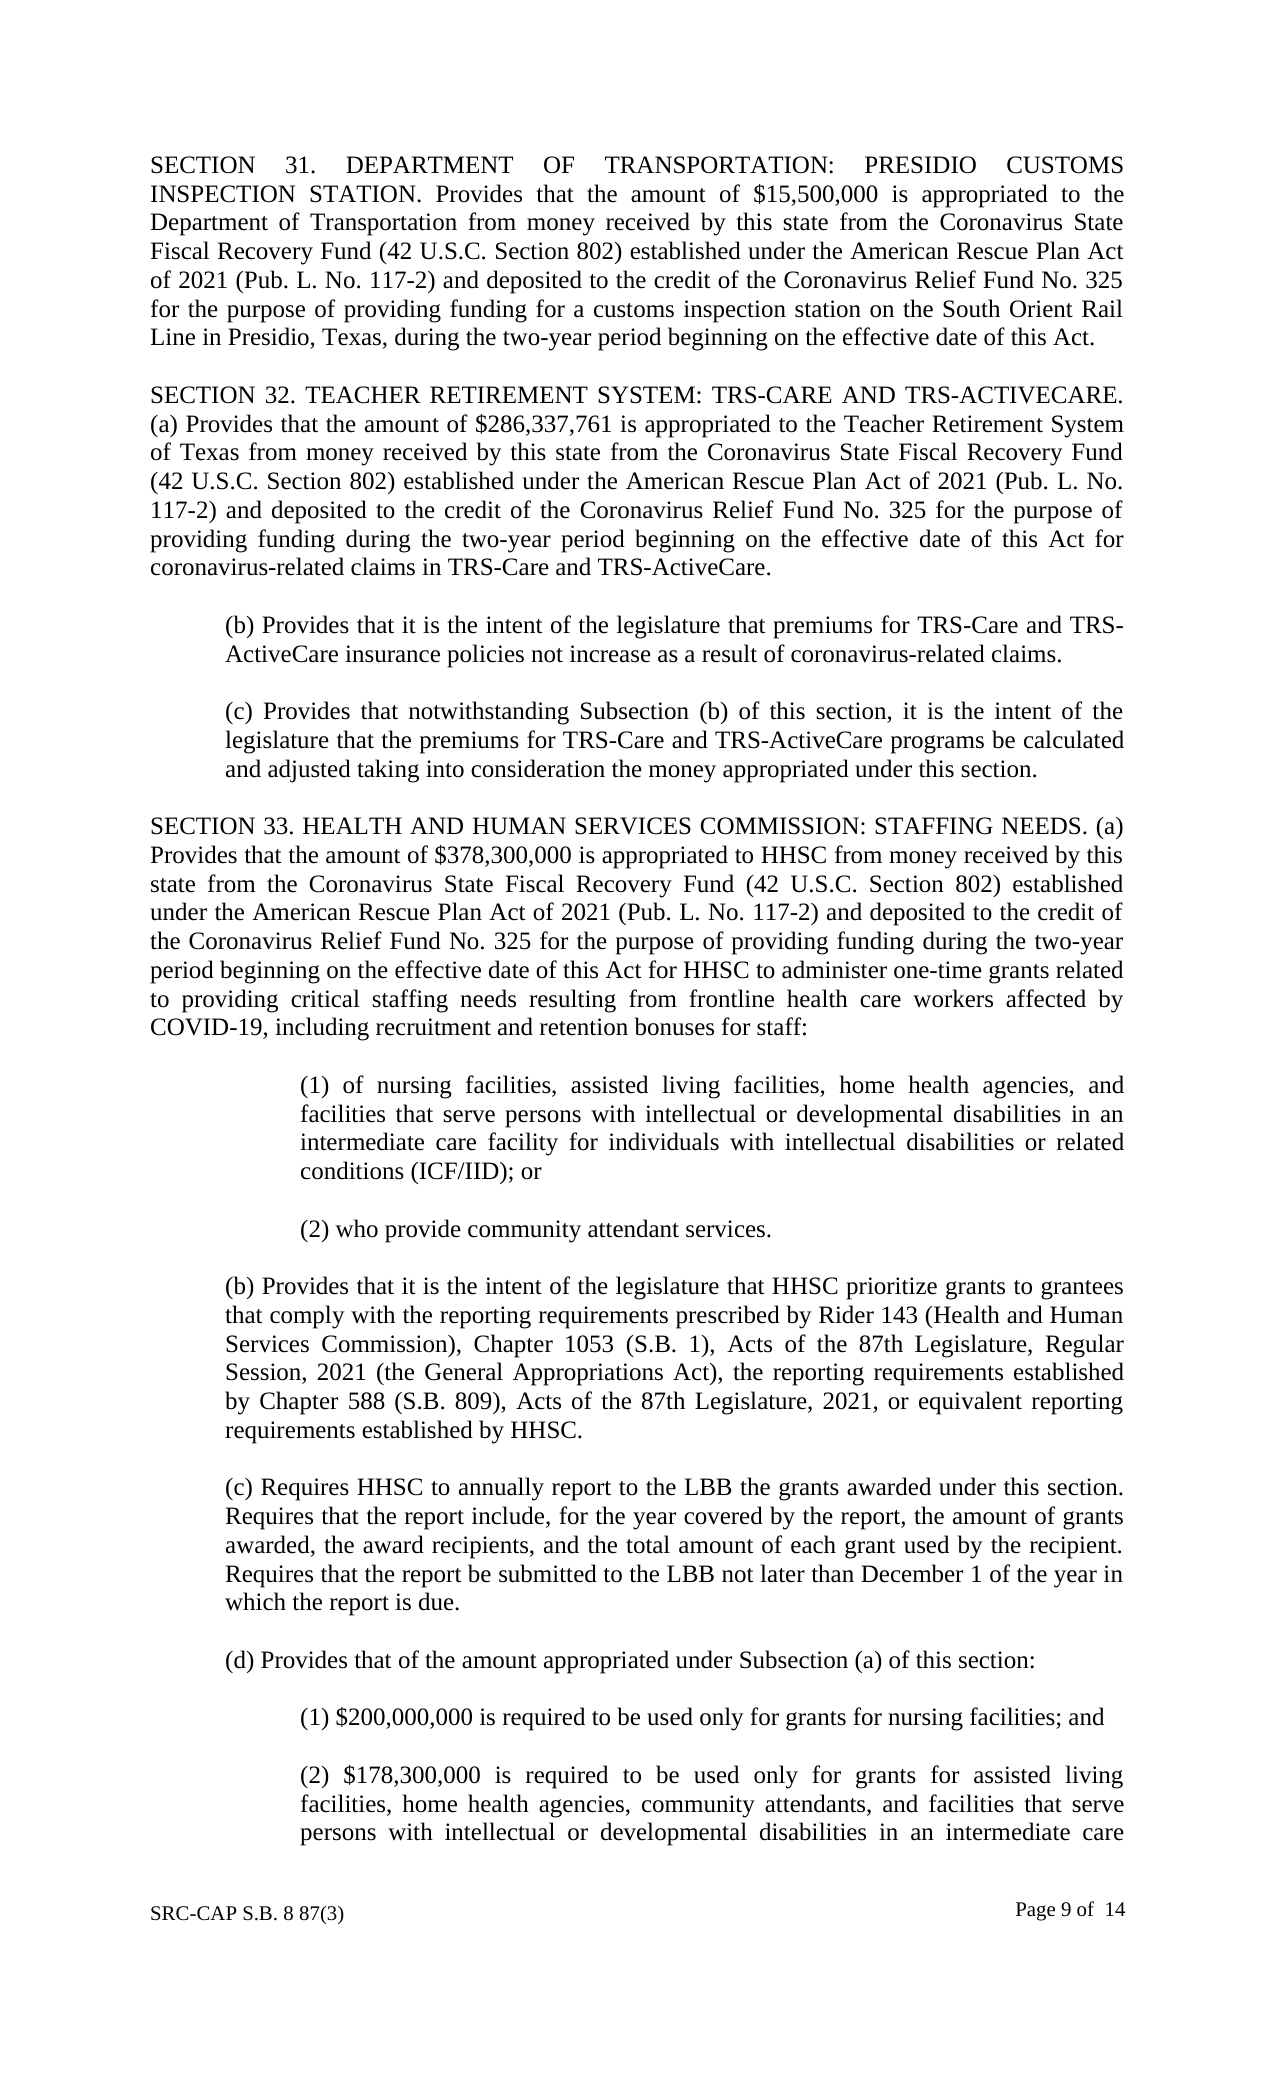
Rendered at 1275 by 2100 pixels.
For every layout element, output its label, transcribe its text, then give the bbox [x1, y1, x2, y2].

text (c) Requires HHSC to annually report to the LBB the grants awarded under this section. Requires that the report include, for the year covered by the report, the amount of grants awarded, the award recipients, and the total amount of each grant used by the recipient. Requires that the report be submitted to the LBB not later than December 1 of the year in which the report is due. [225, 1472, 1125, 1616]
text SECTION 31. DEPARTMENT OF TRANSPORTATION: PRESIDIO CUSTOMS INSPECTION STATION. Provides that the amount of $15,500,000 is appropriated to the Department of Transportation from money received by this state from the Coronavirus State Fiscal Recovery Fund (42 U.S.C. Section 802) established under the American Rescue Plan Act of 2021 (Pub. L. No. 117-2) and deposited to the credit of the Coronavirus Relief Fund No. 325 for the purpose of providing funding for a customs inspection station on the South Orient Rail Line in Presidio, Texas, during the two-year period beginning on the effective date of this Act. [150, 150, 1125, 351]
text (b) Provides that it is the intent of the legislature that HHSC prioritize grants to grantees that comply with the reporting requirements prescribed by Rider 143 (Health and Human Services Commission), Chapter 1053 (S.B. 1), Acts of the 87th Legislature, Regular Session, 2021 (the General Appropriations Act), the reporting requirements established by Chapter 588 (S.B. 809), Acts of the 87th Legislature, 2021, or equivalent reporting requirements established by HHSC. [225, 1271, 1125, 1444]
text SECTION 32. TEACHER RETIREMENT SYSTEM: TRS-CARE AND TRS-ACTIVECARE. (a) Provides that the amount of $286,337,761 is appropriated to the Teacher Retirement System of Texas from money received by this state from the Coronavirus State Fiscal Recovery Fund (42 U.S.C. Section 802) established under the American Rescue Plan Act of 2021 (Pub. L. No. 117-2) and deposited to the credit of the Coronavirus Relief Fund No. 325 for the purpose of providing funding during the two-year period beginning on the effective date of this Act for coronavirus-related claims in TRS-Care and TRS-ActiveCare. [150, 380, 1125, 581]
text (1) of nursing facilities, assisted living facilities, home health agencies, and facilities that serve persons with intellectual or developmental disabilities in an intermediate care facility for individuals with intellectual disabilities or related conditions (ICF/IID); or [300, 1070, 1125, 1185]
text (1) $200,000,000 is required to be used only for grants for nursing facilities; and [300, 1702, 1125, 1731]
text (2) who provide community attendant services. [300, 1214, 1125, 1242]
text (d) Provides that of the amount appropriated under Subsection (a) of this section: [225, 1645, 1125, 1674]
text (b) Provides that it is the intent of the legislature that premiums for TRS-Care and TRS-ActiveCare insurance policies not increase as a result of coronavirus-related claims. [225, 610, 1125, 667]
text SECTION 33. HEALTH AND HUMAN SERVICES COMMISSION: STAFFING NEEDS. (a) Provides that the amount of $378,300,000 is appropriated to HHSC from money received by this state from the Coronavirus State Fiscal Recovery Fund (42 U.S.C. Section 802) established under the American Rescue Plan Act of 2021 (Pub. L. No. 117-2) and deposited to the credit of the Coronavirus Relief Fund No. 325 for the purpose of providing funding during the two-year period beginning on the effective date of this Act for HHSC to administer one-time grants related to providing critical staffing needs resulting from frontline health care workers affected by COVID-19, including recruitment and retention bonuses for staff: [150, 811, 1125, 1041]
text (c) Provides that notwithstanding Subsection (b) of this section, it is the intent of the legislature that the premiums for TRS-Care and TRS-ActiveCare programs be calculated and adjusted taking into consideration the money appropriated under this section. [225, 696, 1125, 782]
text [300, 1760, 1125, 1846]
